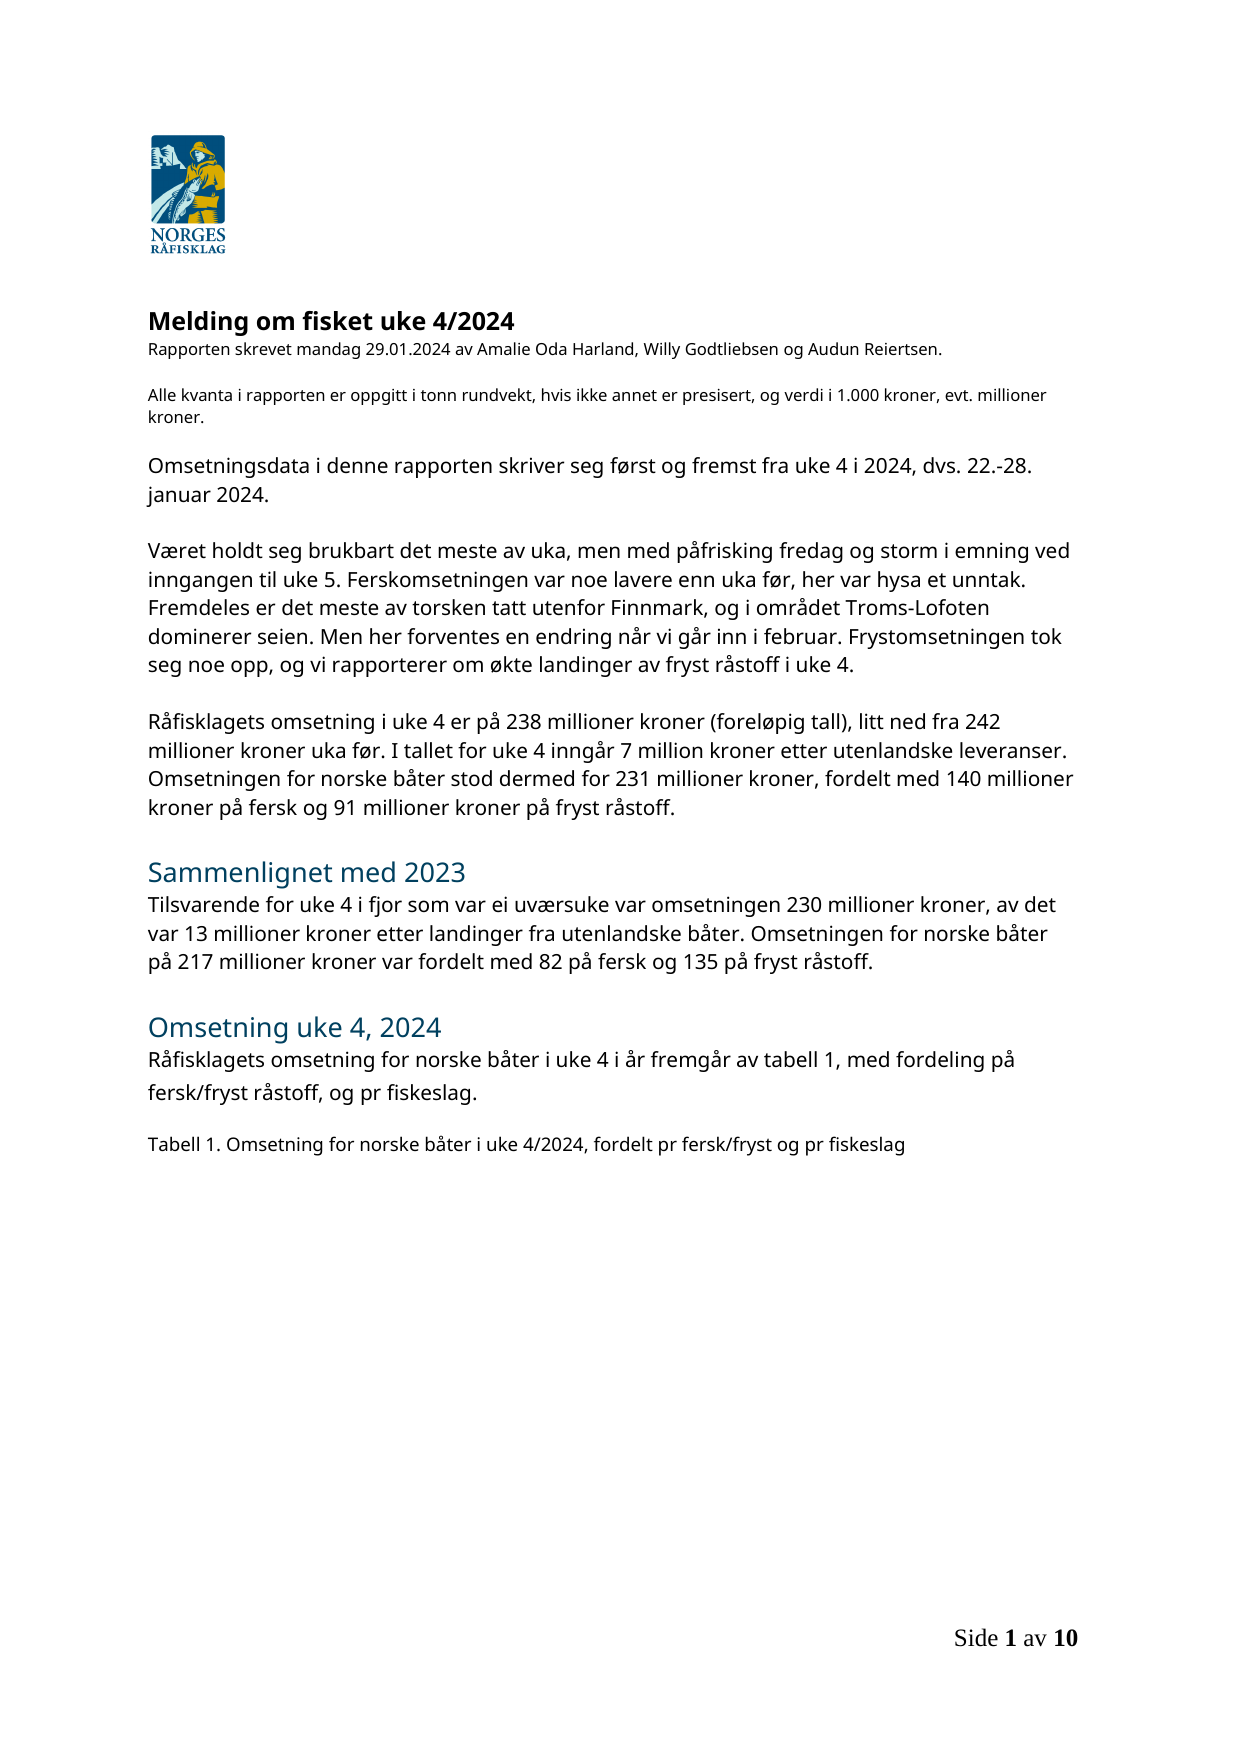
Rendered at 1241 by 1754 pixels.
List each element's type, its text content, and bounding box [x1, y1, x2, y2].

text Været holdt seg brukbart det meste av uka, men med påfrisking fredag og storm i emning ved inngangen til uke 5. Ferskomsetningen var noe lavere enn uka før, her var hysa et unntak. Fremdeles er det meste av torsken tatt utenfor Finnmark, og i området Troms-Lofoten dominerer seien. Men her forventes en endring når vi går inn i februar. Frystomsetningen tok seg noe opp, og vi rapporterer om økte landinger av fryst råstoff i uke 4. [148, 537, 1078, 679]
text Melding om fisket uke 4/2024 [148, 131, 1078, 338]
picture [147, 131, 226, 254]
text Tilsvarende for uke 4 i fjor som var ei uværsuke var omsetningen 230 millioner kroner, av det var 13 millioner kroner etter landinger fra utenlandske båter. Omsetningen for norske båter på 217 millioner kroner var fordelt med 82 på fersk og 135 på fryst råstoff. [148, 891, 1078, 976]
text Rapporten skrevet mandag 29.01.2024 av Amalie Oda Harland, Willy Godtliebsen og Audun Reiertsen. [148, 338, 1078, 361]
text Omsetningsdata i denne rapporten skriver seg først og fremst fra uke 4 i 2024, dvs. 22.-28. januar 2024. [148, 451, 1078, 508]
text Råfisklagets omsetning for norske båter i uke 4 i år fremgår av tabell 1, med fordeling på fersk/fryst råstoff, og pr fiskeslag. [148, 1045, 1078, 1106]
text Råfisklagets omsetning i uke 4 er på 238 millioner kroner (foreløpig tall), litt ned fra 242 millioner kroner uka før. I tallet for uke 4 inngår 7 million kroner etter utenlandske leveranser. Omsetningen for norske båter stod dermed for 231 millioner kroner, fordelt med 140 millioner kroner på fersk og 91 millioner kroner på fryst råstoff. [148, 707, 1078, 821]
subtitle Sammenlignet med 2023 [148, 854, 1078, 891]
text Alle kvanta i rapporten er oppgitt i tonn rundvekt, hvis ikke annet er presisert, og verdi i 1.000 kroner, evt. millioner kroner. [148, 383, 1078, 429]
text Tabell 1. Omsetning for norske båter i uke 4/2024, fordelt pr fersk/fryst og pr fiskeslag [148, 1131, 1078, 1157]
subtitle Omsetning uke 4, 2024 [148, 1008, 1078, 1045]
